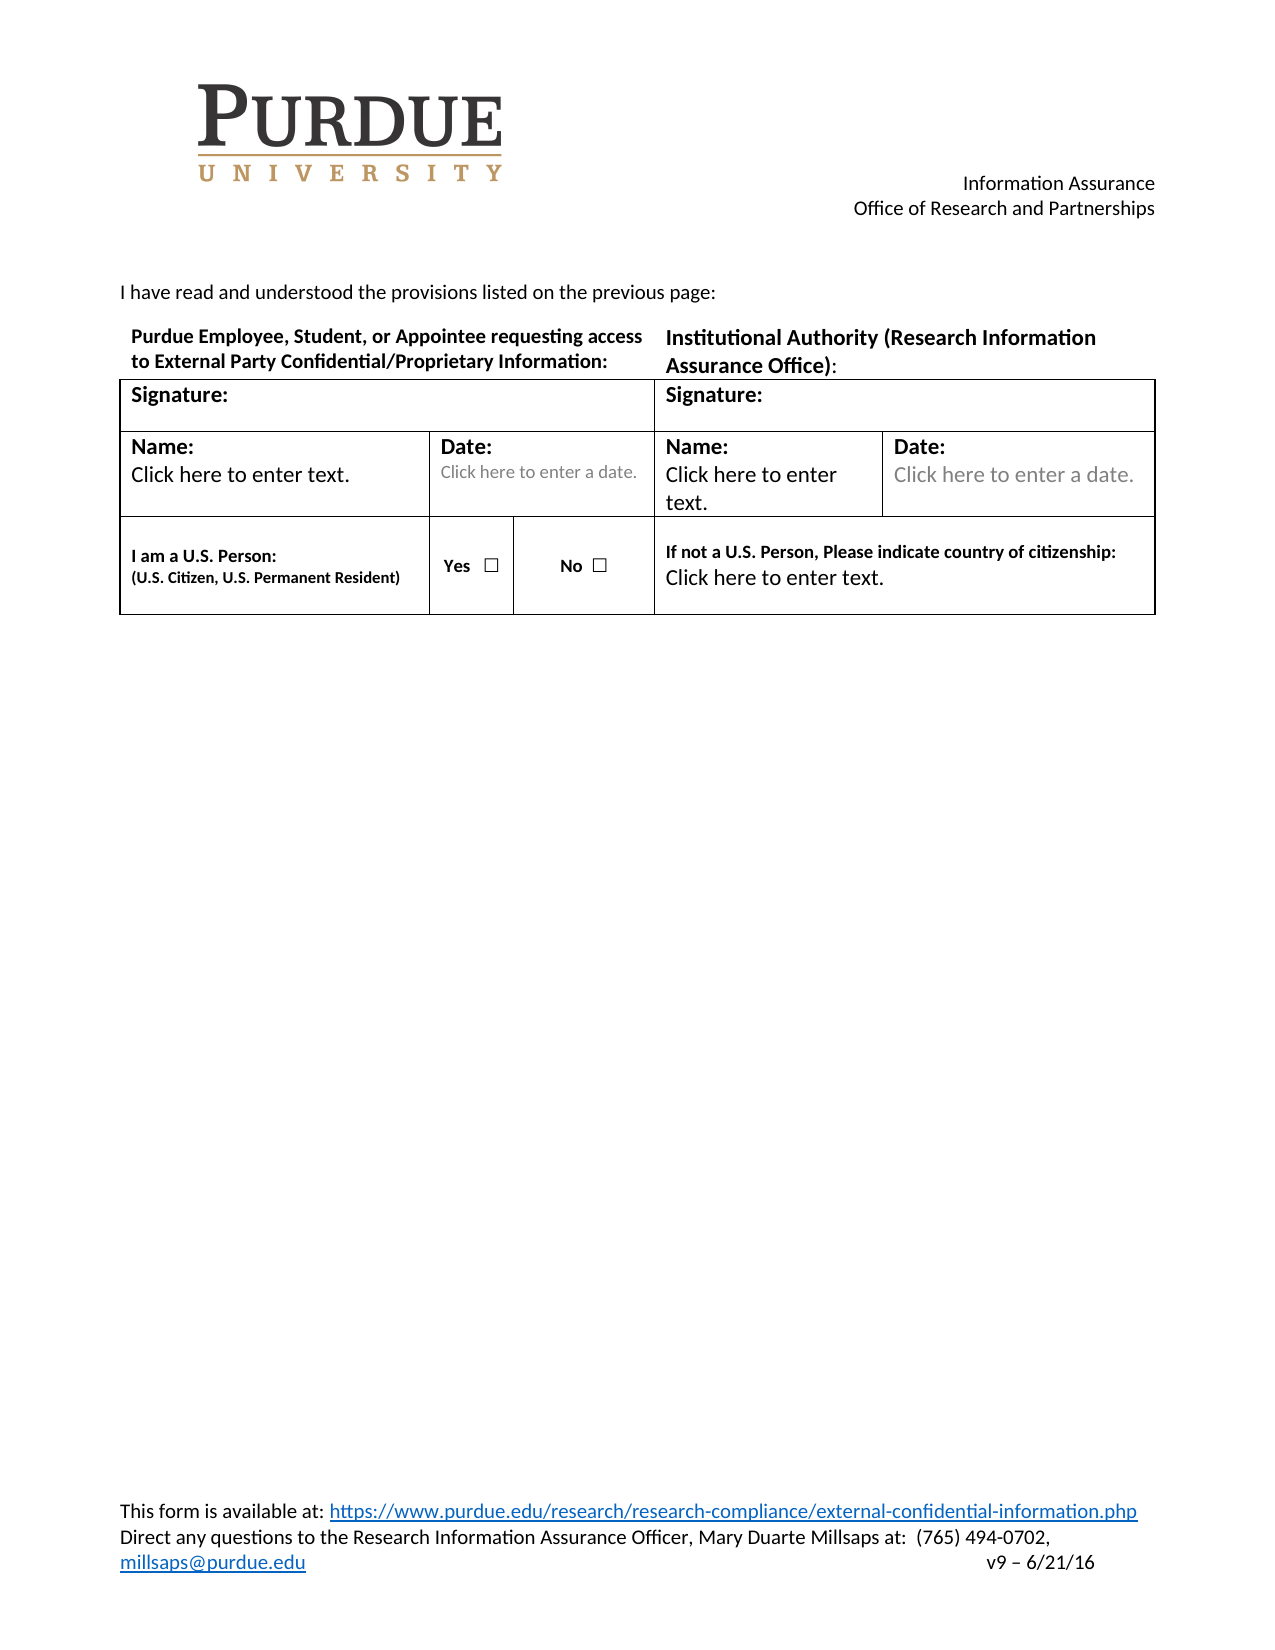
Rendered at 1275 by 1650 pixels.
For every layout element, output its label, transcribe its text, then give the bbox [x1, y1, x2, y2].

table_cell Date: [430, 432, 654, 516]
table_cell Date: [883, 432, 1154, 516]
table_cell Name: [121, 432, 429, 516]
table_cell No [514, 517, 654, 614]
table_header Purdue Employee, Student, or Appointee requesting access to External Party Confidential/Proprietary Information: [120, 323, 654, 379]
table_cell If not a U.S. Person, Please indicate country of citizenship: [655, 517, 1154, 614]
table_cell Name: [655, 432, 882, 516]
table_cell I am a U.S. Person: (U.S. Citizen, U.S. Permanent Resident) [121, 517, 429, 614]
list I have read and understood the provisions listed on the previous page: [120, 279, 1155, 305]
table_cell Signature: [655, 380, 1154, 431]
table_header Institutional Authority (Research Information Assurance Office): [654, 323, 1155, 379]
table_cell Signature: [121, 380, 654, 431]
table_cell Yes [430, 517, 513, 614]
picture [180, 75, 522, 190]
